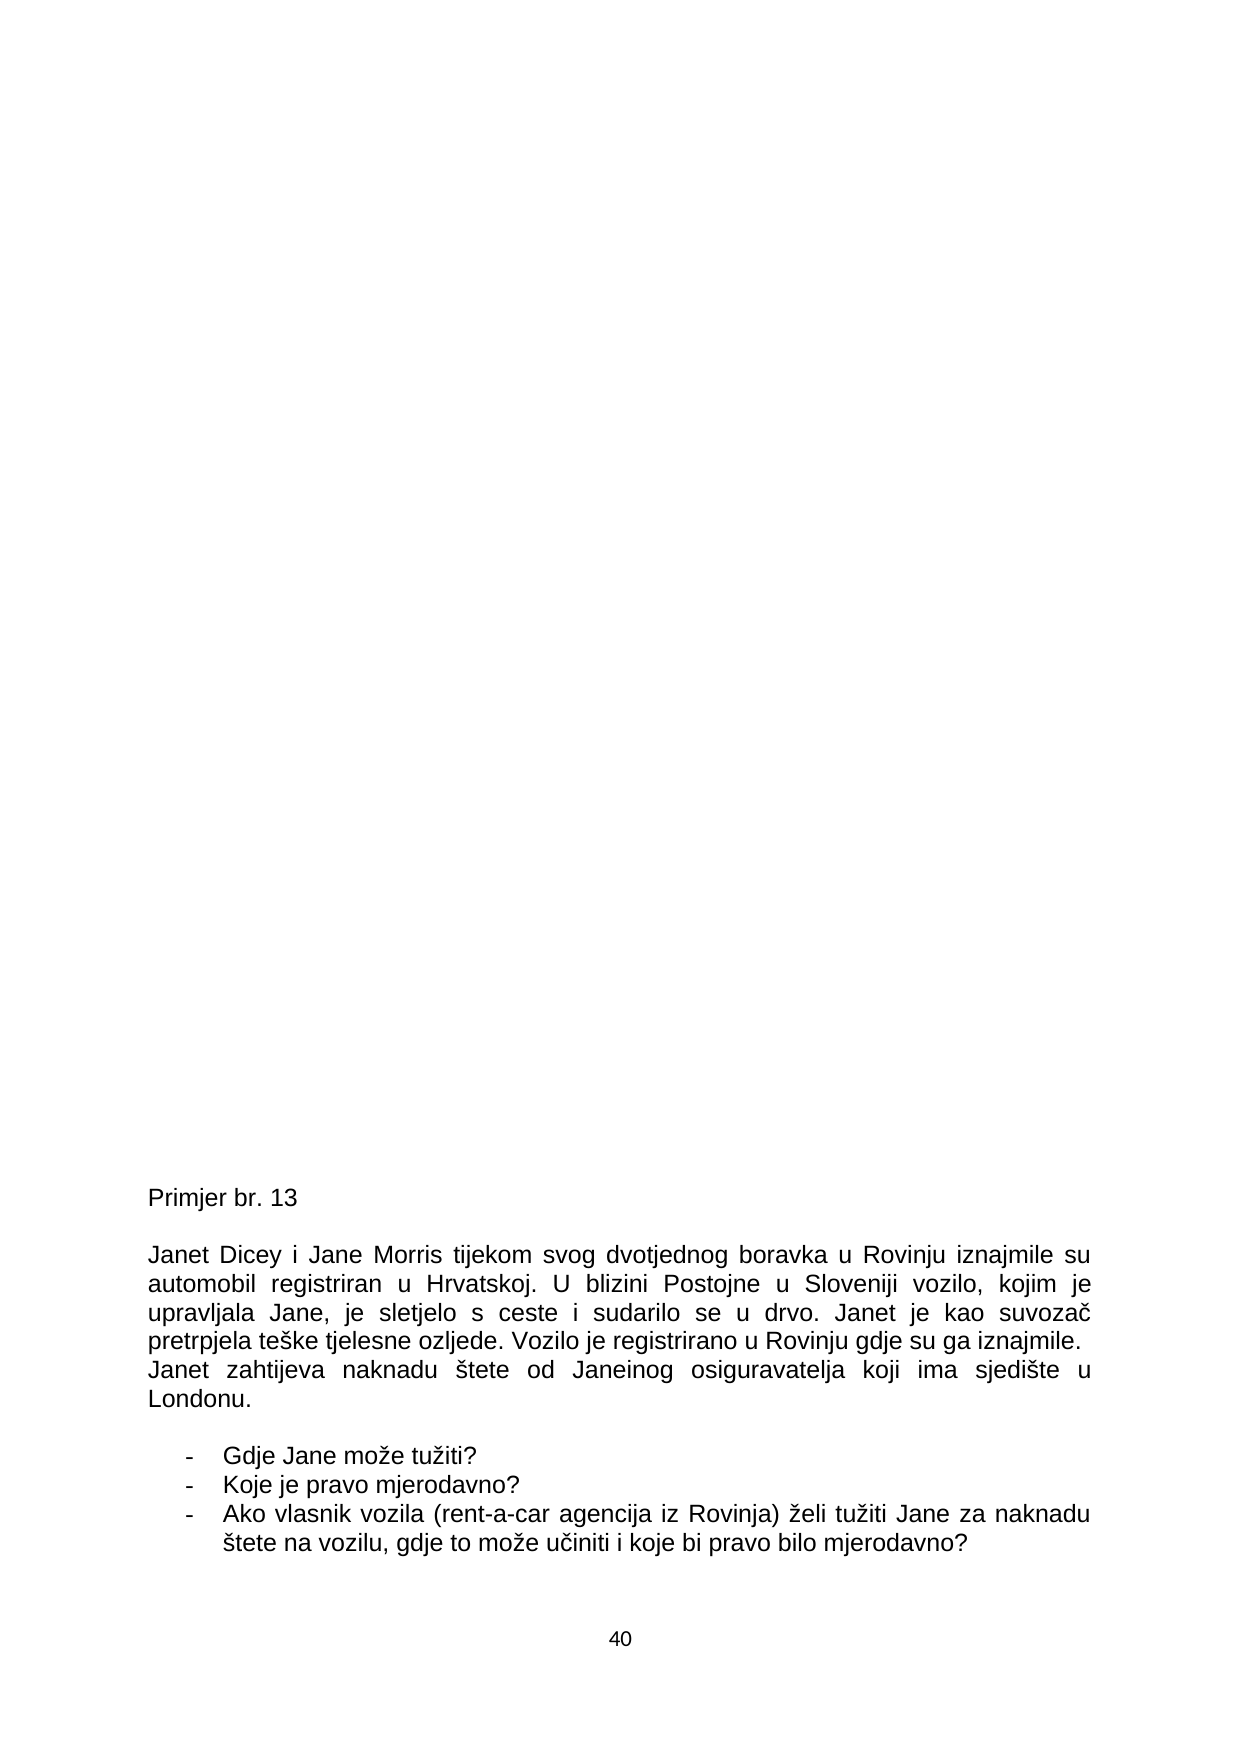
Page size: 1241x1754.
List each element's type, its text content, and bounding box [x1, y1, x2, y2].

text Janet zahtijeva naknadu štete od Janeinog osiguravatelja koji ima sjedište u Londonu. [148, 1355, 1093, 1413]
text Primjer br. 13 [148, 1183, 1093, 1211]
list Gdje Jane može tužiti? [185, 1441, 1093, 1470]
list Koje je pravo mjerodavno? [185, 1470, 1093, 1499]
list Ako vlasnik vozila (rent-a-car agencija iz Rovinja) želi tužiti Jane za naknadu štete na vozilu, gdje to može učiniti i koje bi pravo bilo mjerodavno? [185, 1499, 1093, 1557]
text Janet Dicey i Jane Morris tijekom svog dvotjednog boravka u Rovinju iznajmile su automobil registriran u Hrvatskoj. U blizini Postojne u Sloveniji vozilo, kojim je upravljala Jane, je sletjelo s ceste i sudarilo se u drvo. Janet je kao suvozač pretrpjela teške tjelesne ozljede. Vozilo je registrirano u Rovinju gdje su ga iznajmile. [148, 1240, 1093, 1355]
